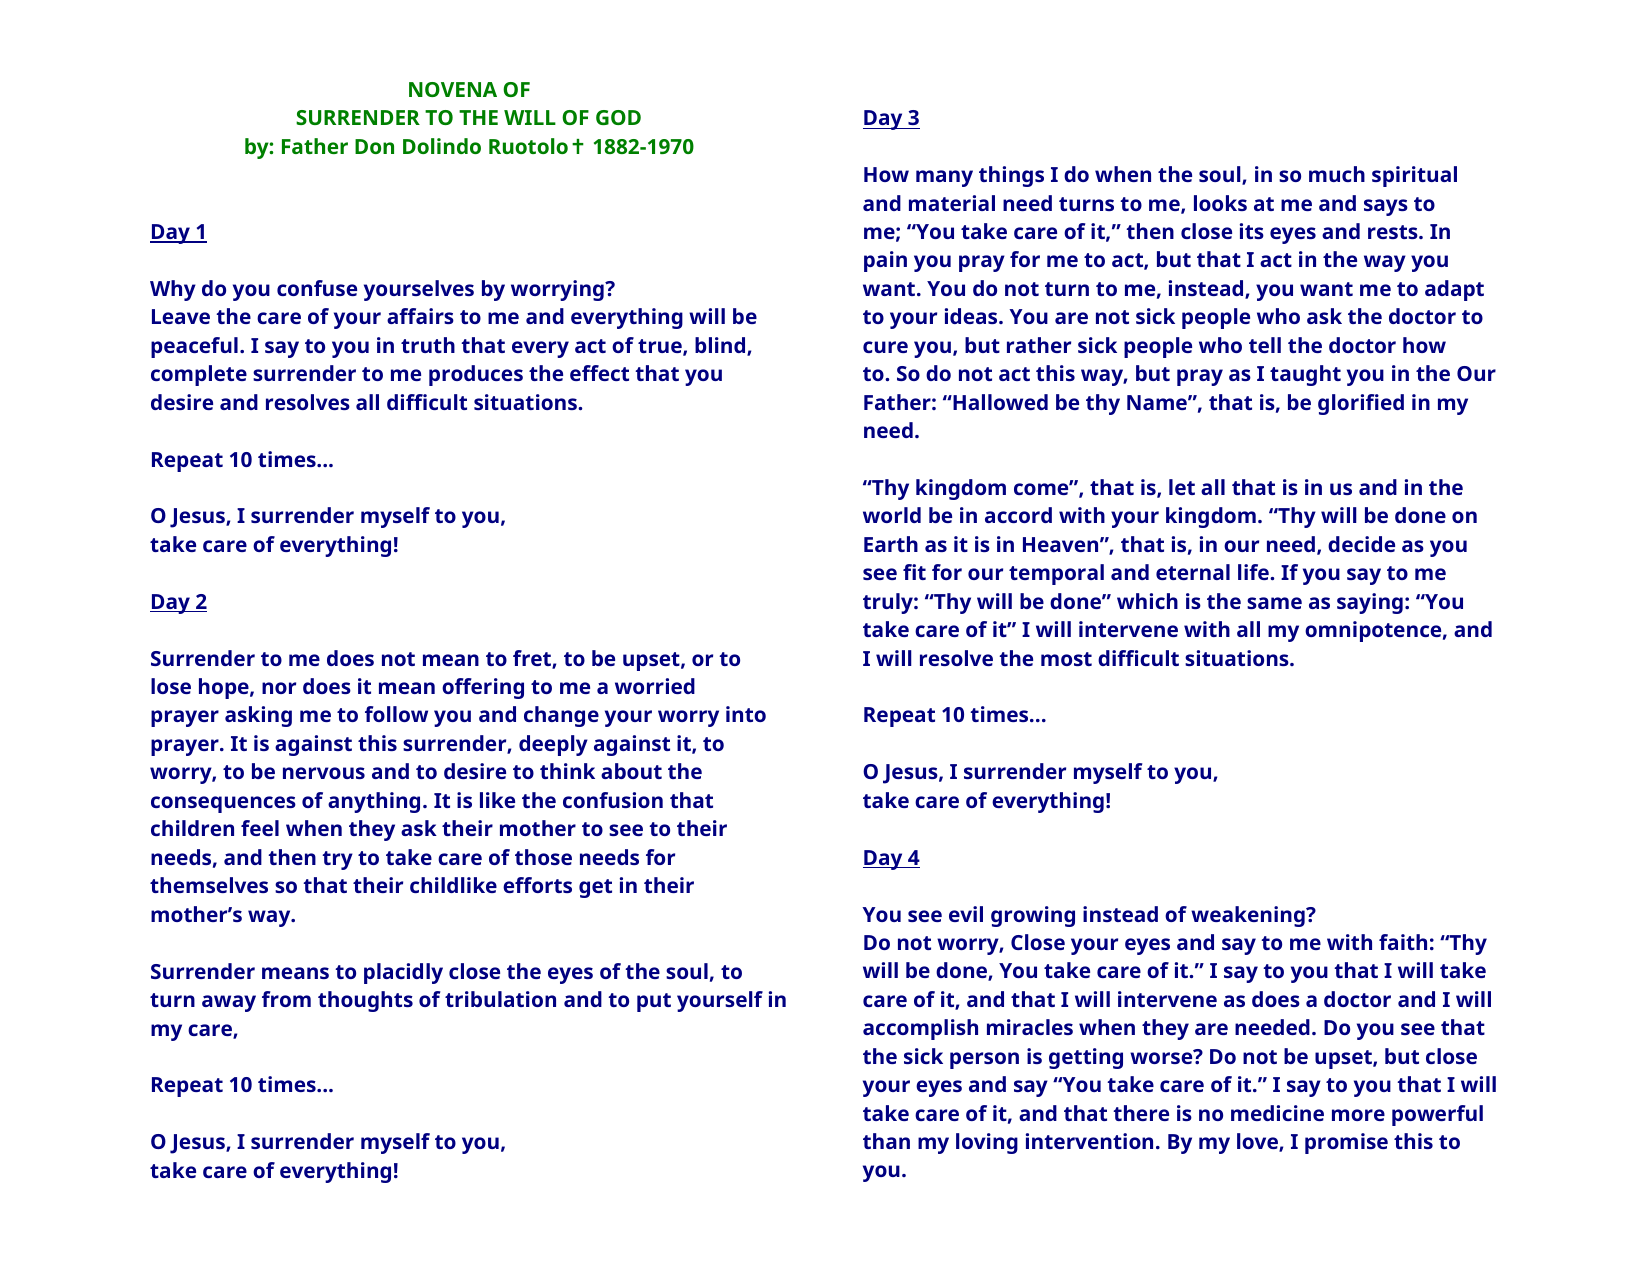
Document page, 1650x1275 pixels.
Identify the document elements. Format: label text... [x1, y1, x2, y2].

text Surrender means to placidly close the eyes of the soul, to turn away from thoughts of tribulation and to put yourself in my care, Repeat 10 times... O Jesus, I surrender myself to you, take care of everything! Day 3 How many things I do when the soul, in so much spiritual and material need turns to me, looks at me and says to me; “You take care of it,” then close its eyes and rests. In pain you pray for me to act, but that I act in the way you want. You do not turn to me, instead, you want me to adapt to your ideas. You are not sick people who ask the doctor to cure you, but rather sick people who tell the doctor how to. So do not act this way, but pray as I taught you in the Our Father: “Hallowed be thy Name”, that is, be glorified in my need. [862, 75, 1500, 445]
text NOVENA OF SURRENDER TO THE WILL OF GOD by: Father Don Dolindo Ruotolo✝ 1882-1970 [150, 75, 787, 160]
text “Thy kingdom come”, that is, let all that is in us and in the world be in accord with your kingdom. “Thy will be done on Earth as it is in Heaven”, that is, in our need, decide as you see fit for our temporal and eternal life. If you say to me truly: “Thy will be done” which is the same as saying: “You take care of it” I will intervene with all my omnipotence, and I will resolve the most difficult situations. Repeat 10 times... O Jesus, I surrender myself to you, take care of everything! [862, 473, 1500, 814]
text Day 1 Why do you confuse yourselves by worrying? Leave the care of your affairs to me and everything will be peaceful. I say to you in truth that every act of true, blind, complete surrender to me produces the effect that you desire and resolves all difficult situations. Repeat 10 times... O Jesus, I surrender myself to you, take care of everything! Day 2 Surrender to me does not mean to fret, to be upset, or to lose hope, nor does it mean offering to me a worried prayer asking me to follow you and change your worry into prayer. It is against this surrender, deeply against it, to worry, to be nervous and to desire to think about the consequences of anything. It is like the confusion that children feel when they ask their mother to see to their needs, and then try to take care of those needs for themselves so that their childlike efforts get in their mother’s way. [150, 160, 787, 957]
text Surrender means to placidly close the eyes of the soul, to turn away from thoughts of tribulation and to put yourself in my care, Repeat 10 times... O Jesus, I surrender myself to you, take care of everything! Day 3 How many things I do when the soul, in so much spiritual and material need turns to me, looks at me and says to me; “You take care of it,” then close its eyes and rests. In pain you pray for me to act, but that I act in the way you want. You do not turn to me, instead, you want me to adapt to your ideas. You are not sick people who ask the doctor to cure you, but rather sick people who tell the doctor how to. So do not act this way, but pray as I taught you in the Our Father: “Hallowed be thy Name”, that is, be glorified in my need. [150, 957, 787, 1184]
